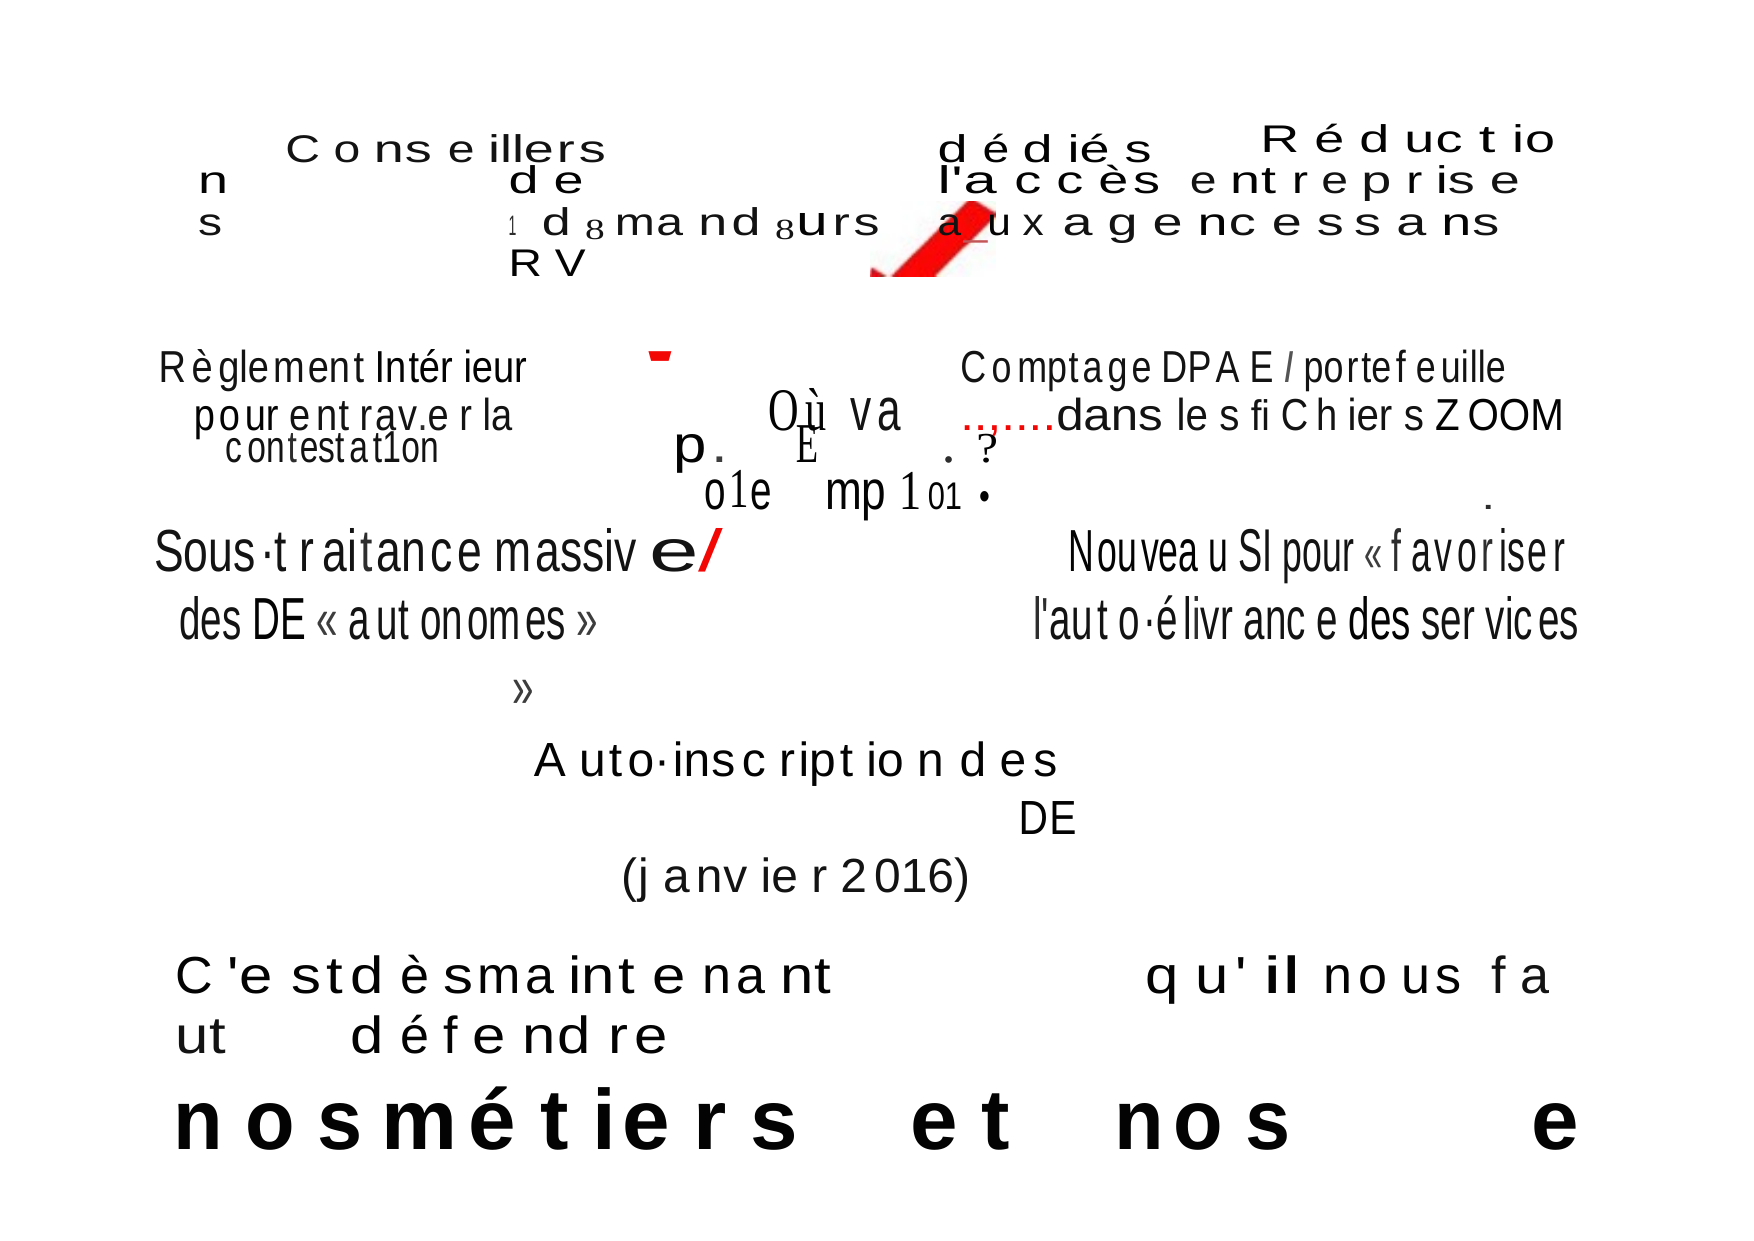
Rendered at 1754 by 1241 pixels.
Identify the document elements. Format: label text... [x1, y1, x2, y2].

text contestat1on p. E . ? [225, 443, 677, 467]
text C 'e st d è s ma int e na nt q u' il no us f a ut d é f e nd re [175, 945, 1589, 1065]
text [173, 1069, 1589, 1167]
text des DE « aut onomes » l'aut o·élivr anc e des ser vices » [179, 584, 1589, 720]
text C o ns e illers d é d ié s R é d uc t io n d e l'a c c ès e nt r e p r is e s 1 d 8 ma nd 8urs a_u x a g e nc e s s a ns R V [198, 113, 1558, 285]
text A uto·insc ript io n d es DE (j anv ie r 2016) [512, 732, 1078, 902]
text Règlement Intér ieur ' Comptage DPA E I portef euille pour ent rav.e r la Où va ..,....dans le s fi Ch ier s ZOOM [158, 351, 1564, 443]
text o1e mp 101 • . [704, 467, 1589, 521]
text contestat1on p. E . ? [682, 443, 1589, 467]
subtitle Sous·t raitance massiv e/ Nouvea u SI pour « f avoriser [154, 521, 1589, 584]
